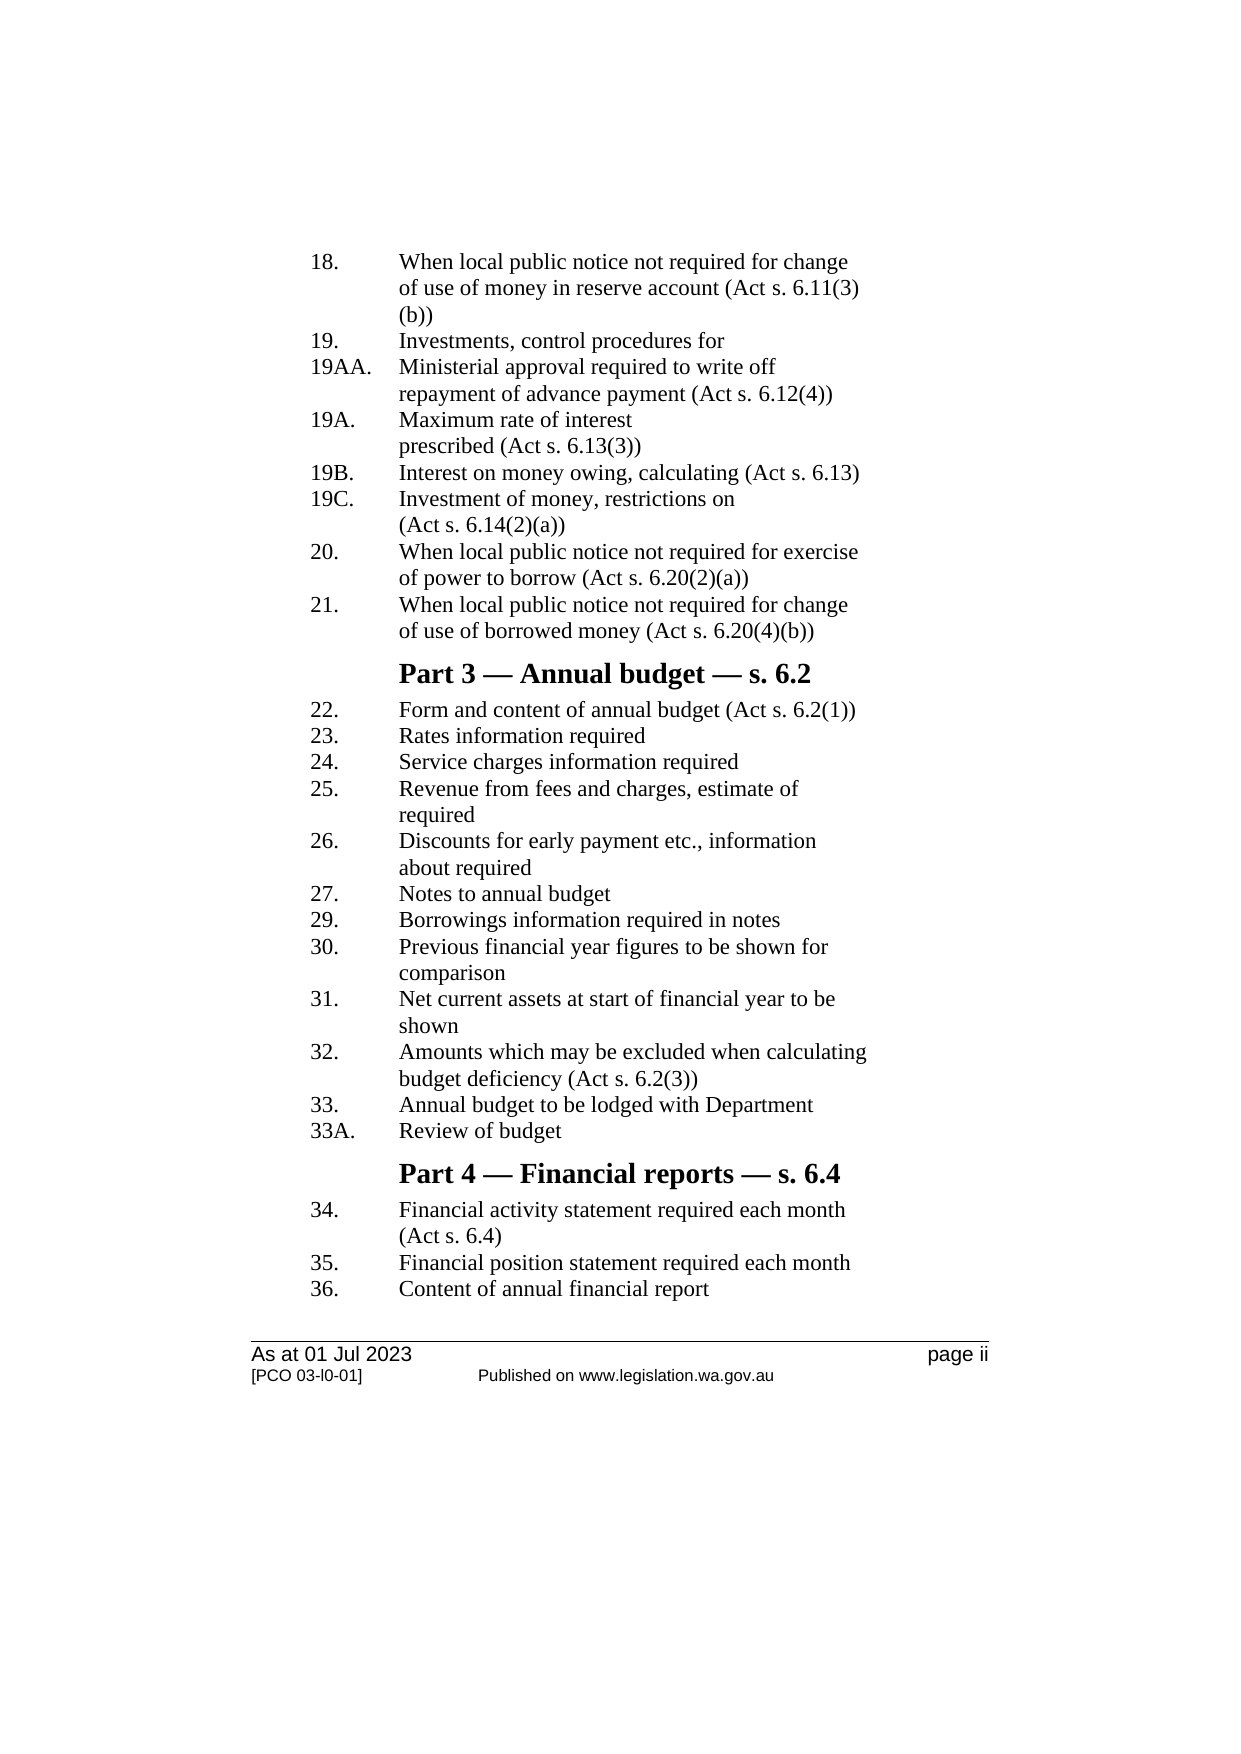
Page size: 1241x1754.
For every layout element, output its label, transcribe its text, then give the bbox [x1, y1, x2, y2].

text 19C. Investment of money, restrictions on (Act s. 6.14(2)(a)) 14 [310, 485, 871, 538]
text 19B. Interest on money owing, calculating (Act s. 6.13) 14 [310, 459, 871, 485]
text 22. Form and content of annual budget (Act s. 6.2(1)) 19 [310, 696, 871, 722]
text 34. Financial activity statement required each month (Act s. 6.4) 36 [310, 1196, 871, 1249]
text 33A. Review of budget 34 [310, 1117, 871, 1144]
text 31. Net current assets at start of financial year to be shown 32 [310, 986, 871, 1038]
text 35. Financial position statement required each month 37 [310, 1249, 871, 1275]
text 23. Rates information required 20 [310, 722, 871, 748]
text 33. Annual budget to be lodged with Department 33 [310, 1091, 871, 1117]
text 26. Discounts for early payment etc., information about required 23 [310, 827, 871, 880]
text 29. Borrowings information required in notes 28 [310, 906, 871, 933]
text 24. Service charges information required 23 [310, 748, 871, 775]
text 21. When local public notice not required for change of use of borrowed money (Act s. 6.20(4)(b)) 17 [310, 591, 871, 643]
text Part 3 — Annual budget — s. 6.2 [399, 656, 871, 689]
text 19A. Maximum rate of interest prescribed (Act s. 6.13(3)) 13 [310, 406, 871, 459]
text 36. Content of annual financial report 38 [310, 1275, 871, 1301]
text 30. Previous financial year figures to be shown for comparison 31 [310, 933, 871, 986]
text 27. Notes to annual budget 25 [310, 880, 871, 906]
text 19. Investments, control procedures for 13 [310, 327, 871, 353]
text 18. When local public notice not required for change of use of money in reserve account (Act s. 6.11(3)(b)) 12 [310, 248, 871, 327]
text Part 4 — Financial reports — s. 6.4 [399, 1156, 871, 1190]
text 20. When local public notice not required for exercise of power to borrow (Act s. 6.20(2)(a)) 15 [310, 538, 871, 591]
text 19AA. Ministerial approval required to write off repayment of advance payment (Act s. 6.12(4)) 13 [310, 353, 871, 406]
text 32. Amounts which may be excluded when calculating budget deficiency (Act s. 6.2(3)) 32 [310, 1038, 871, 1091]
text 25. Revenue from fees and charges, estimate of required 23 [310, 775, 871, 827]
